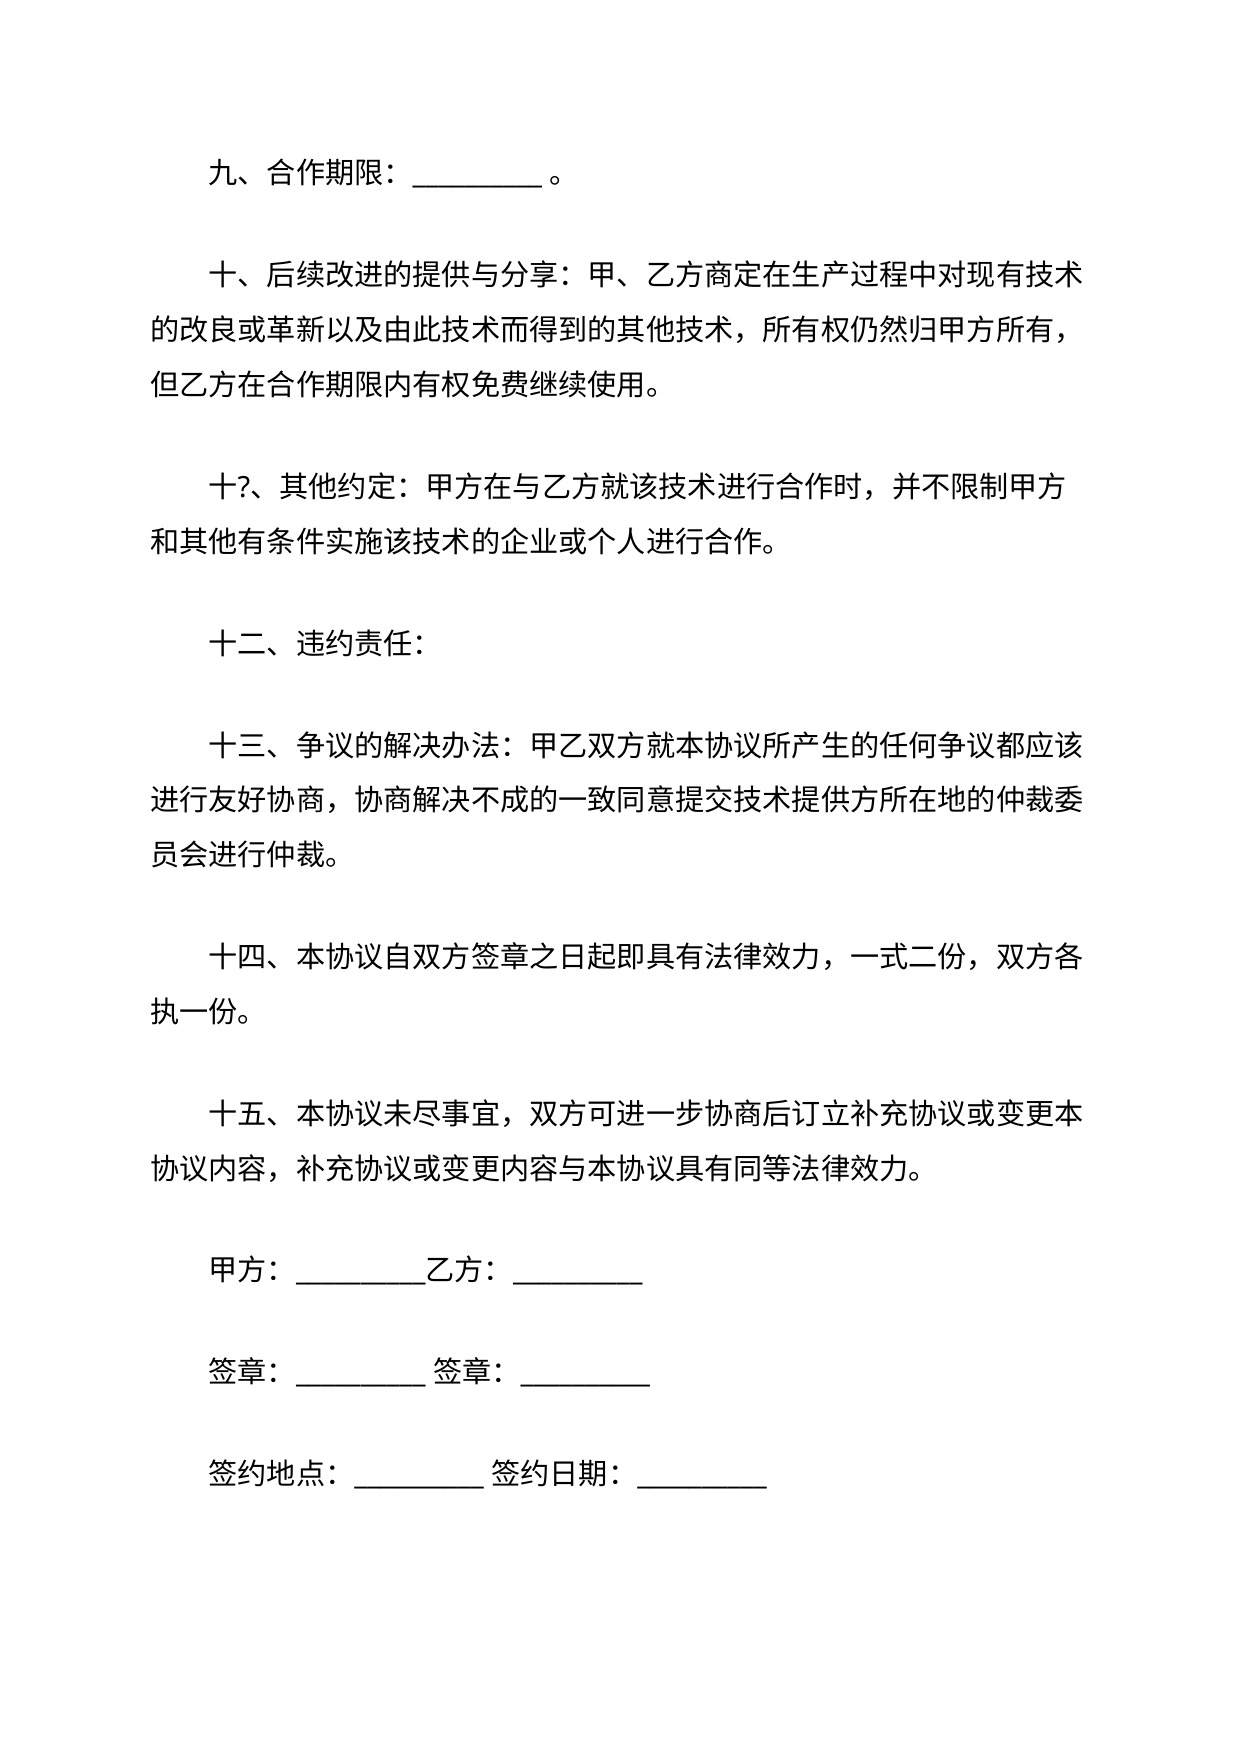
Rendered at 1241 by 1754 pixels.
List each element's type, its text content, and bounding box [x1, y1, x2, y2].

text 九、合作期限：__________ 。 [150, 150, 1090, 192]
text 甲方：__________乙方：__________ [150, 1247, 1090, 1289]
text 十四、本协议自双方签章之日起即具有法律效力，一式二份，双方各执一份。 [150, 934, 1090, 1031]
text 十三、争议的解决办法：甲乙双方就本协议所产生的任何争议都应该进行友好协商，协商解决不成的一致同意提交技术提供方所在地的仲裁委员会进行仲裁。 [150, 722, 1090, 874]
text 十、后续改进的提供与分享：甲、乙方商定在生产过程中对现有技术的改良或革新以及由此技术而得到的其他技术，所有权仍然归甲方所有，但乙方在合作期限内有权免费继续使用。 [150, 252, 1090, 404]
text 签章：__________ 签章：__________ [150, 1349, 1090, 1391]
text 十五、本协议未尽事宜，双方可进一步协商后订立补充协议或变更本协议内容，补充协议或变更内容与本协议具有同等法律效力。 [150, 1090, 1090, 1187]
text 十二、违约责任： [150, 620, 1090, 663]
text 十?、其他约定：甲方在与乙方就该技术进行合作时，并不限制甲方和其他有条件实施该技术的企业或个人进行合作。 [150, 463, 1090, 561]
text 签约地点：__________ 签约日期：__________ [150, 1451, 1090, 1493]
